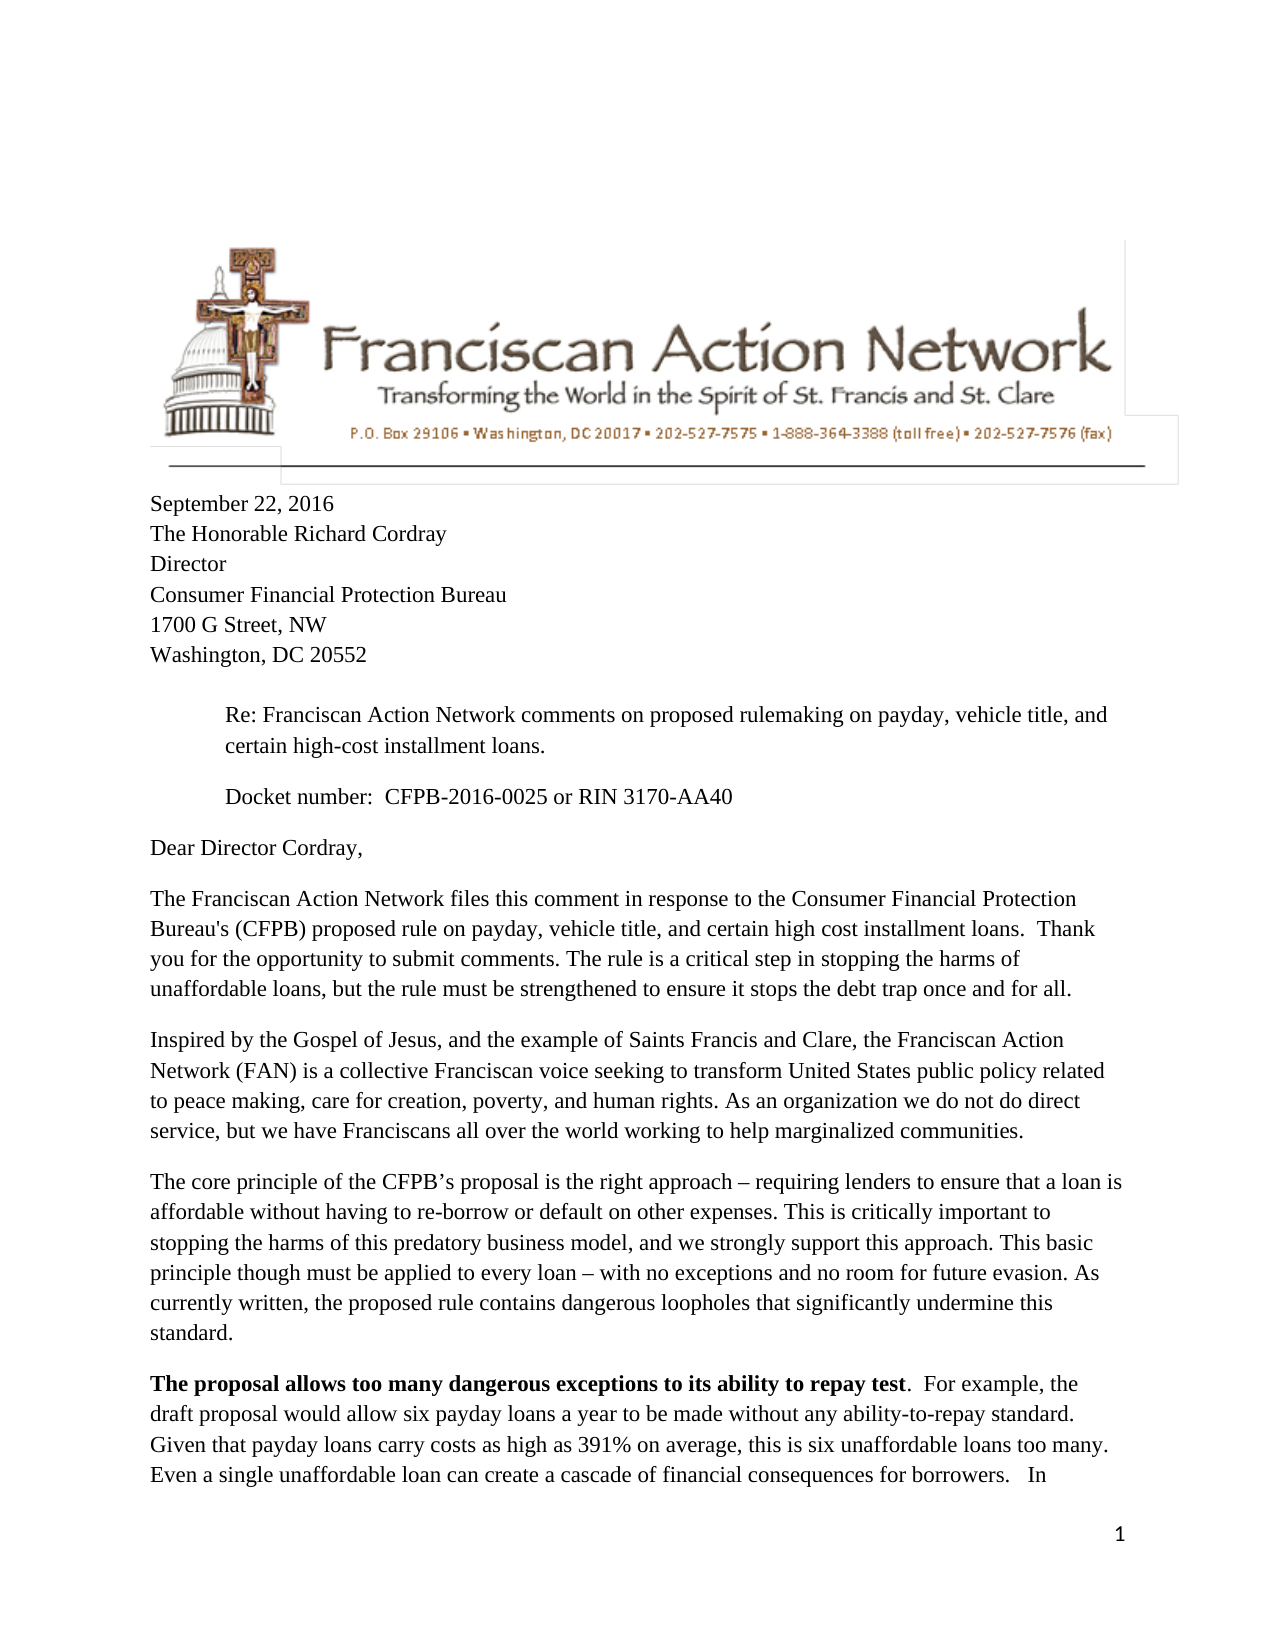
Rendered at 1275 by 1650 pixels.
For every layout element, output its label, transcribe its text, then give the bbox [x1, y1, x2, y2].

text Re: Franciscan Action Network comments on proposed rulemaking on payday, vehicle title, and certain high-cost installment loans. [225, 702, 1125, 758]
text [150, 1370, 1125, 1487]
text The core principle of the CFPB’s proposal is the right approach – requiring lenders to ensure that a loan is affordable without having to re-borrow or default on other expenses. This is critically important to stopping the harms of this predatory business model, and we strongly support this approach. This basic principle though must be applied to every loan – with no exceptions and no room for future evasion. As currently written, the proposed rule contains dangerous loopholes that significantly undermine this standard. [150, 1168, 1125, 1346]
text 1700 G Street, NW [150, 611, 1125, 637]
picture [150, 240, 1180, 486]
text Docket number: CFPB-2016-0025 or RIN 3170-AA40 [150, 783, 1125, 809]
text Consumer Financial Protection Bureau [150, 581, 1125, 607]
text Washington, DC 20552 [150, 641, 1125, 667]
text Director [150, 551, 1125, 577]
text September 22, 2016 [150, 490, 1125, 516]
text Inspired by the Gospel of Jesus, and the example of Saints Francis and Clare, the Franciscan Action Network (FAN) is a collective Franciscan voice seeking to transform United States public policy related to peace making, care for creation, poverty, and human rights. As an organization we do not do direct service, but we have Franciscans all over the world working to help marginalized communities. [150, 1027, 1125, 1143]
text The Honorable Richard Cordray [150, 520, 1125, 547]
text The Franciscan Action Network files this comment in response to the Consumer Financial Protection Bureau's (CFPB) proposed rule on payday, vehicle title, and certain high cost installment loans. Thank you for the opportunity to submit comments. The rule is a critical step in stopping the harms of unaffordable loans, but the rule must be strengthened to ensure it stops the debt trap once and for all. [150, 885, 1125, 1002]
text Dear Director Cordray, [150, 834, 1125, 860]
